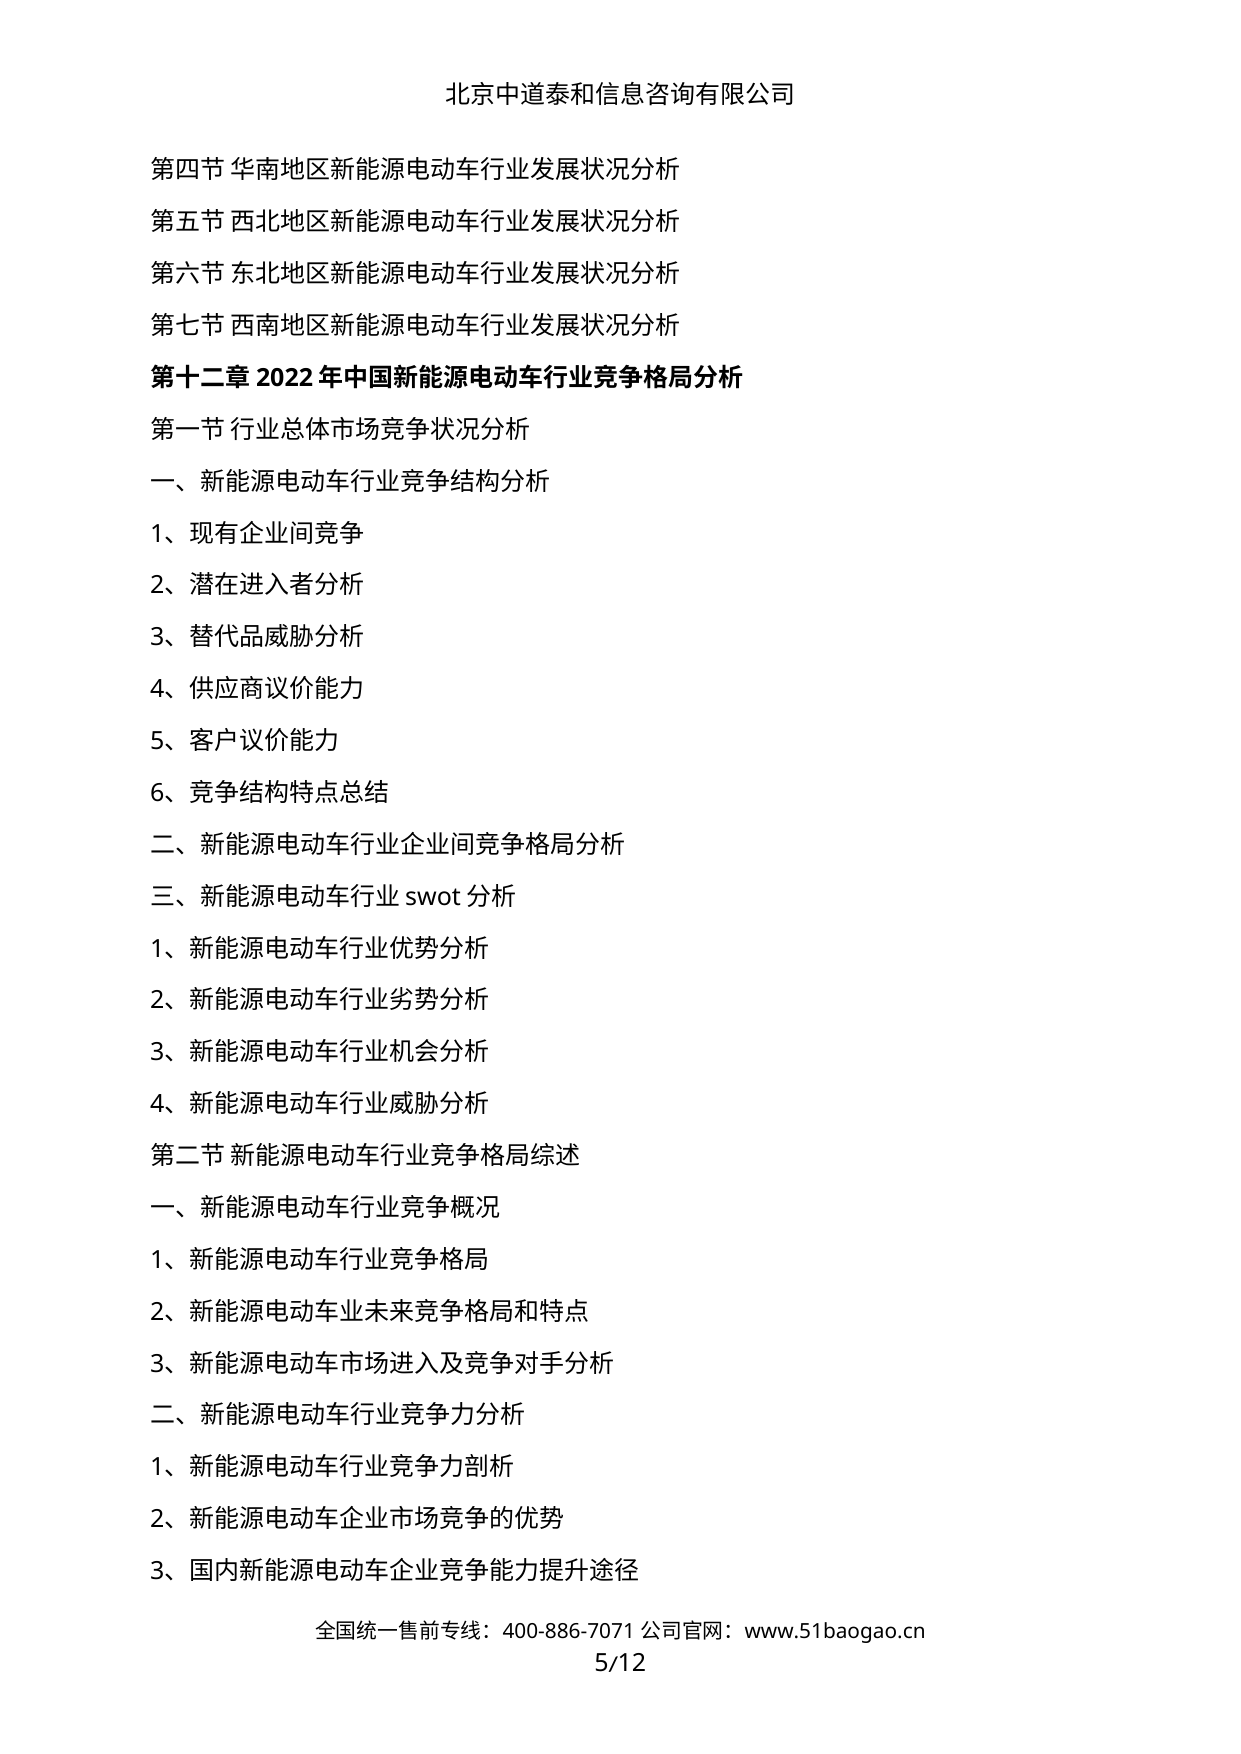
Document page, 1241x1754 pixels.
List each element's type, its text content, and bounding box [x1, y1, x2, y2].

text 4、新能源电动车行业威胁分析 [150, 1084, 1090, 1120]
text 3、新能源电动车行业机会分析 [150, 1032, 1090, 1068]
text 2、潜在进入者分析 [150, 565, 1090, 601]
text 6、竞争结构特点总结 [150, 772, 1090, 809]
text 5、客户议价能力 [150, 721, 1090, 757]
text 第二节 新能源电动车行业竞争格局综述 [150, 1136, 1090, 1172]
text 第一节 行业总体市场竞争状况分析 [150, 409, 1090, 446]
text 3、新能源电动车市场进入及竞争对手分析 [150, 1343, 1090, 1379]
text 1、新能源电动车行业竞争力剖析 [150, 1447, 1090, 1483]
text 二、新能源电动车行业竞争力分析 [150, 1395, 1090, 1431]
text 第四节 华南地区新能源电动车行业发展状况分析 [150, 150, 1090, 186]
text 第十二章 2022年中国新能源电动车行业竞争格局分析 [150, 357, 1090, 394]
text 2、新能源电动车行业劣势分析 [150, 980, 1090, 1016]
text 第七节 西南地区新能源电动车行业发展状况分析 [150, 306, 1090, 342]
text 三、新能源电动车行业swot分析 [150, 876, 1090, 912]
text 3、替代品威胁分析 [150, 617, 1090, 653]
text 一、新能源电动车行业竞争结构分析 [150, 461, 1090, 497]
text 3、国内新能源电动车企业竞争能力提升途径 [150, 1551, 1090, 1587]
text 第五节 西北地区新能源电动车行业发展状况分析 [150, 202, 1090, 238]
text 1、现有企业间竞争 [150, 513, 1090, 549]
text 1、新能源电动车行业竞争格局 [150, 1239, 1090, 1276]
text 2、新能源电动车企业市场竞争的优势 [150, 1499, 1090, 1535]
text 1、新能源电动车行业优势分析 [150, 928, 1090, 964]
text 第六节 东北地区新能源电动车行业发展状况分析 [150, 254, 1090, 290]
text 2、新能源电动车业未来竞争格局和特点 [150, 1291, 1090, 1327]
text 4、供应商议价能力 [150, 669, 1090, 705]
text 二、新能源电动车行业企业间竞争格局分析 [150, 824, 1090, 861]
text 一、新能源电动车行业竞争概况 [150, 1187, 1090, 1224]
